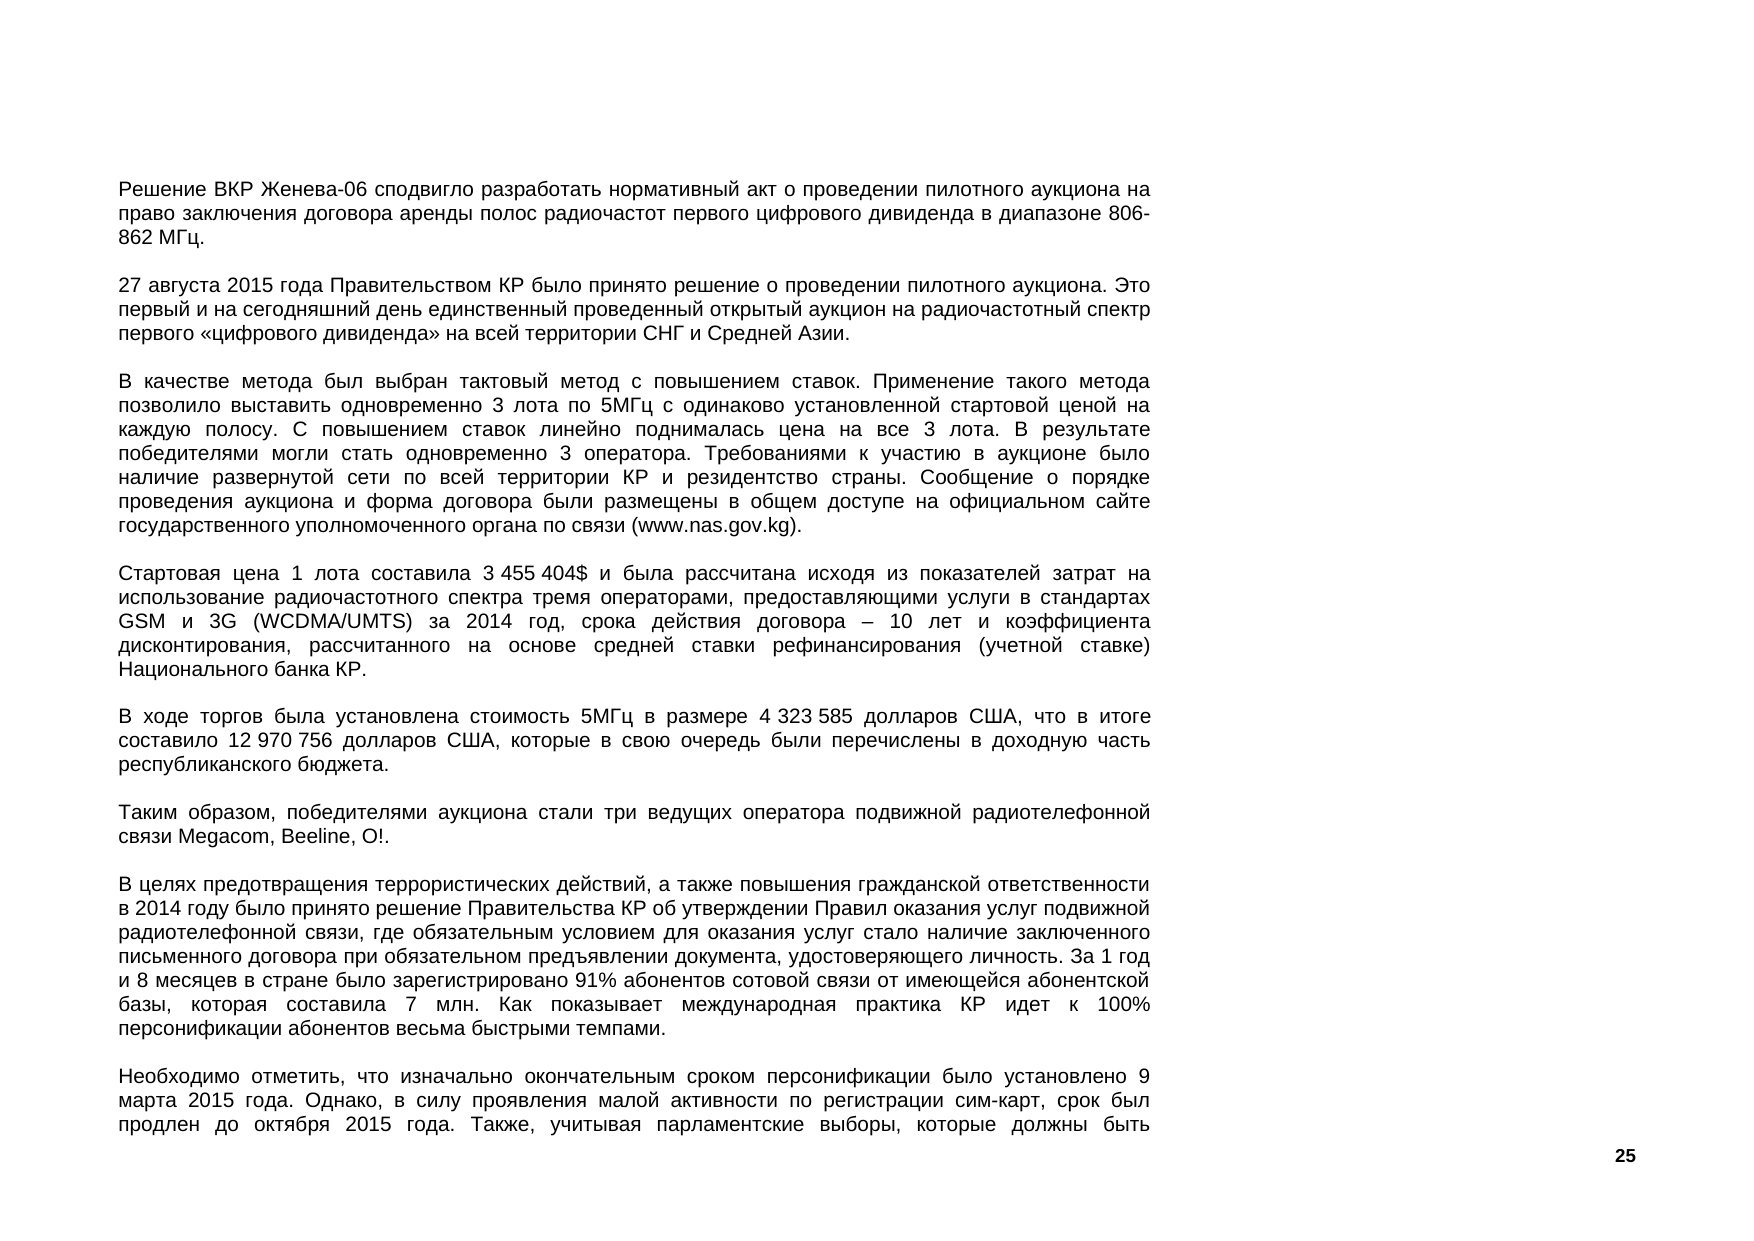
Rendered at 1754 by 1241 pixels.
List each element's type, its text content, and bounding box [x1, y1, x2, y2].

text В целях предотвращения террористических действий, а также повышения гражданской ответственности в 2014 году было принято решение Правительства КР об утверждении Правил оказания услуг подвижной радиотелефонной связи, где обязательным условием для оказания услуг стало наличие заключенного письменного договора при обязательном предъявлении документа, удостоверяющего личность. За 1 год и 8 месяцев в стране было зарегистрировано 91% абонентов сотовой связи от имеющейся абонентской базы, которая составила 7 млн. Как показывает международная практика КР идет к 100% персонификации абонентов весьма быстрыми темпами. [118, 872, 1152, 1040]
text В ходе торгов была установлена стоимость 5МГц в размере 4 323 585 долларов США, что в итоге составило 12 970 756 долларов США, которые в свою очередь были перечислены в доходную часть республиканского бюджета. [118, 704, 1152, 776]
text 27 августа 2015 года Правительством КР было принято решение о проведении пилотного аукциона. Это первый и на сегодняшний день единственный проведенный открытый аукцион на радиочастотный спектр первого «цифрового дивиденда» на всей территории СНГ и Средней Азии. [118, 273, 1152, 345]
text Таким образом, победителями аукциона стали три ведущих оператора подвижной радиотелефонной связи Megacom, Beeline, O!. [118, 800, 1152, 848]
text Решение ВКР Женева-06 сподвигло разработать нормативный акт о проведении пилотного аукциона на право заключения договора аренды полос радиочастот первого цифрового дивиденда в диапазоне 806-862 МГц. [118, 177, 1152, 249]
text В качестве метода был выбран тактовый метод с повышением ставок. Применение такого метода позволило выставить одновременно 3 лота по 5МГц с одинаково установленной стартовой ценой на каждую полосу. С повышением ставок линейно поднималась цена на все 3 лота. В результате победителями могли стать одновременно 3 оператора. Требованиями к участию в аукционе было наличие развернутой сети по всей территории КР и резидентство страны. Сообщение о порядке проведения аукциона и форма договора были размещены в общем доступе на официальном сайте государственного уполномоченного органа по связи (www.nas.gov.kg). [118, 369, 1152, 537]
text Стартовая цена 1 лота составила 3 455 404$ и была рассчитана исходя из показателей затрат на использование радиочастотного спектра тремя операторами, предоставляющими услуги в стандартах GSM и 3G (WCDMA/UMTS) за 2014 год, срока действия договора – 10 лет и коэффициента дисконтирования, рассчитанного на основе средней ставки рефинансирования (учетной ставке) Национального банка КР. [118, 561, 1152, 680]
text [118, 1064, 1152, 1136]
